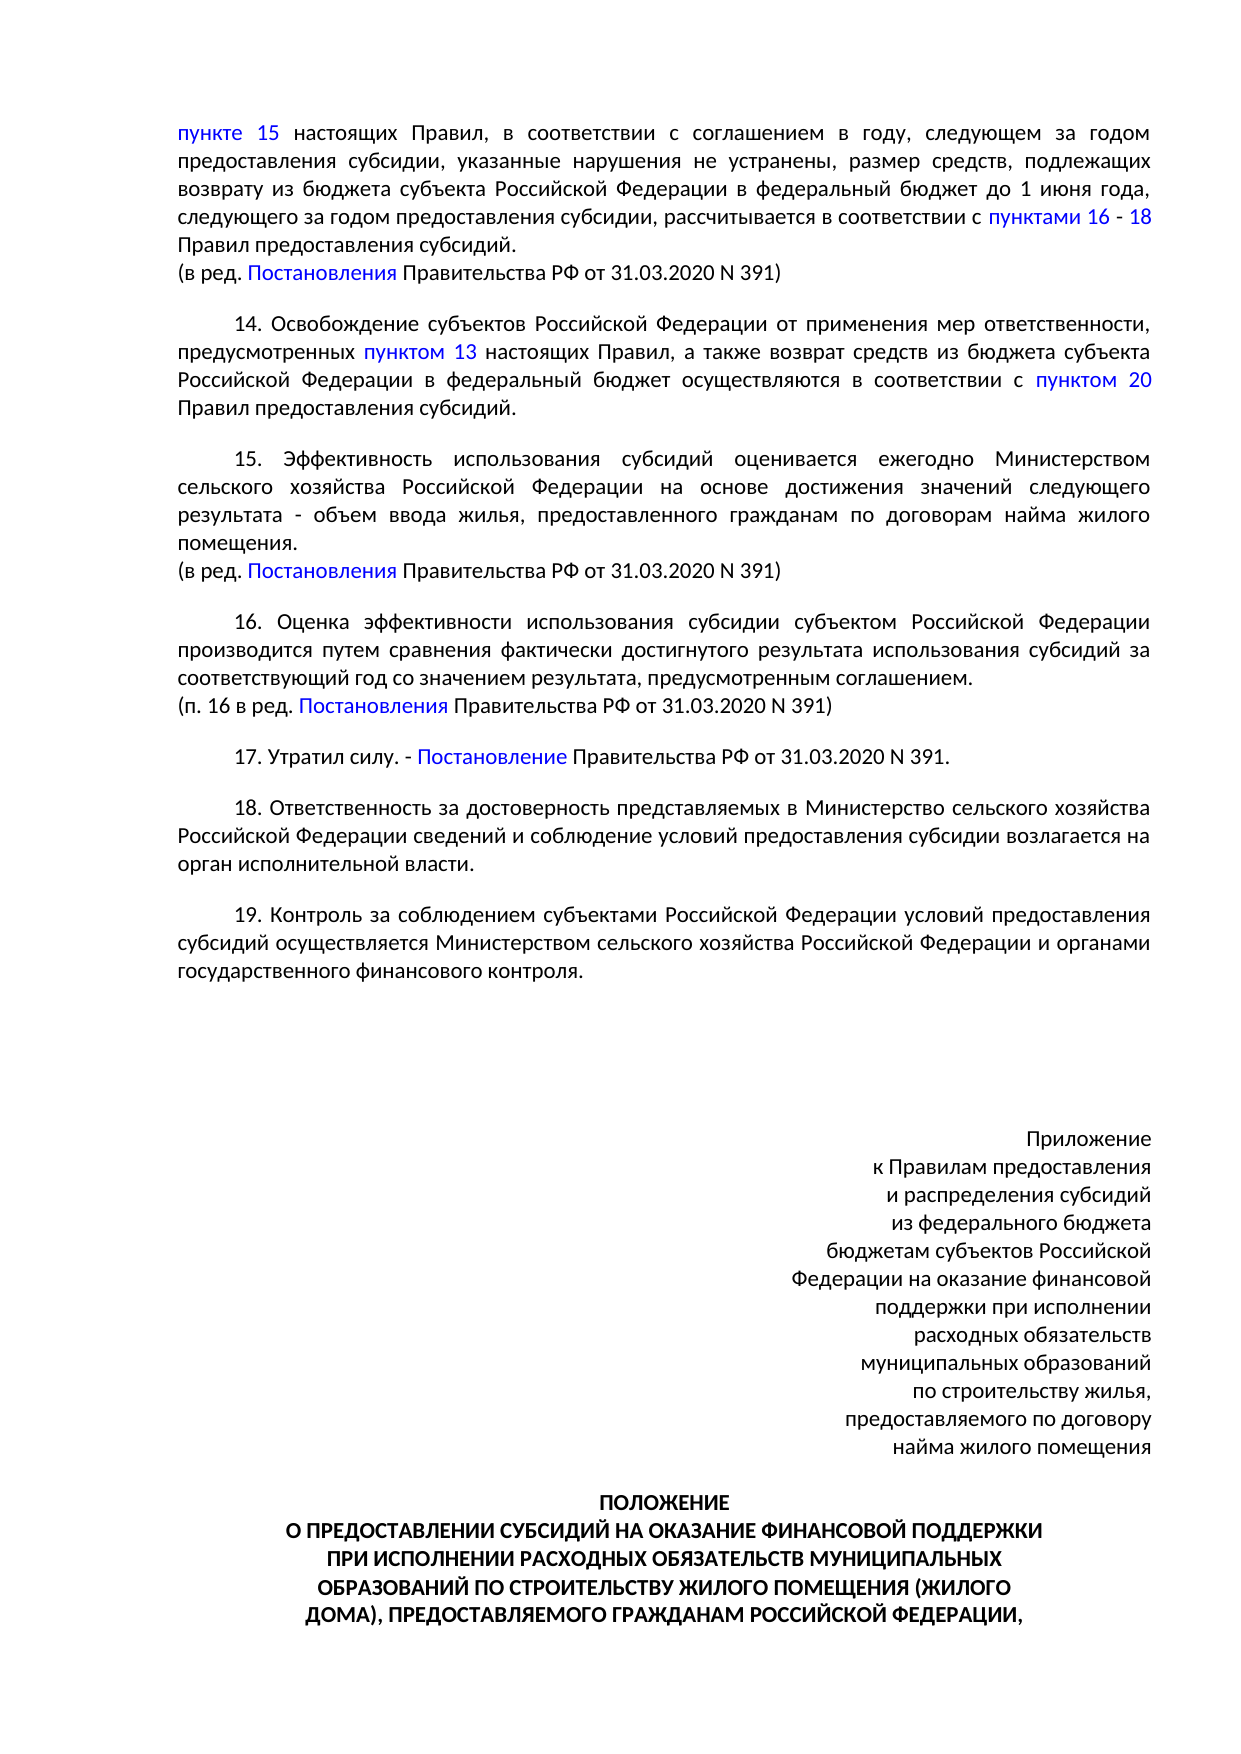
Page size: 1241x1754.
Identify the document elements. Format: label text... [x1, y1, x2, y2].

text 19. Контроль за соблюдением субъектами Российской Федерации условий предоставления субсидий осуществляется Министерством сельского хозяйства Российской Федерации и органами государственного финансового контроля. [177, 900, 1152, 984]
text Федерации на оказание финансовой [177, 1264, 1152, 1292]
text (в ред. Постановления Правительства РФ от 31.03.2020 N 391) [177, 556, 1152, 584]
text Приложение [177, 1124, 1152, 1152]
text (п. 16 в ред. Постановления Правительства РФ от 31.03.2020 N 391) [177, 691, 1152, 719]
text по строительству жилья, [177, 1376, 1152, 1404]
text (в ред. Постановления Правительства РФ от 31.03.2020 N 391) [177, 258, 1152, 286]
title ДОМА), ПРЕДОСТАВЛЯЕМОГО ГРАЖДАНАМ РОССИЙСКОЙ ФЕДЕРАЦИИ, [177, 1601, 1152, 1629]
text и распределения субсидий [177, 1180, 1152, 1208]
title ОБРАЗОВАНИЙ ПО СТРОИТЕЛЬСТВУ ЖИЛОГО ПОМЕЩЕНИЯ (ЖИЛОГО [177, 1573, 1152, 1601]
text 18. Ответственность за достоверность представляемых в Министерство сельского хозяйства Российской Федерации сведений и соблюдение условий предоставления субсидии возлагается на орган исполнительной власти. [177, 793, 1152, 877]
title ПОЛОЖЕНИЕ [177, 1488, 1152, 1517]
title ПРИ ИСПОЛНЕНИИ РАСХОДНЫХ ОБЯЗАТЕЛЬСТВ МУНИЦИПАЛЬНЫХ [177, 1544, 1152, 1573]
text расходных обязательств [177, 1320, 1152, 1348]
text к Правилам предоставления [177, 1152, 1152, 1180]
text предоставляемого по договору [177, 1404, 1152, 1432]
text из федерального бюджета [177, 1208, 1152, 1236]
title О ПРЕДОСТАВЛЕНИИ СУБСИДИЙ НА ОКАЗАНИЕ ФИНАНСОВОЙ ПОДДЕРЖКИ [177, 1517, 1152, 1544]
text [177, 118, 1152, 258]
text муниципальных образований [177, 1348, 1152, 1376]
text 15. Эффективность использования субсидий оценивается ежегодно Министерством сельского хозяйства Российской Федерации на основе достижения значений следующего результата - объем ввода жилья, предоставленного гражданам по договорам найма жилого помещения. [177, 444, 1152, 556]
text 17. Утратил силу. - Постановление Правительства РФ от 31.03.2020 N 391. [177, 742, 1152, 770]
text бюджетам субъектов Российской [177, 1236, 1152, 1264]
text 16. Оценка эффективности использования субсидии субъектом Российской Федерации производится путем сравнения фактически достигнутого результата использования субсидий за соответствующий год со значением результата, предусмотренным соглашением. [177, 607, 1152, 691]
text 14. Освобождение субъектов Российской Федерации от применения мер ответственности, предусмотренных пунктом 13 настоящих Правил, а также возврат средств из бюджета субъекта Российской Федерации в федеральный бюджет осуществляются в соответствии с пунктом 20 Правил предоставления субсидий. [177, 309, 1152, 421]
text поддержки при исполнении [177, 1292, 1152, 1320]
text найма жилого помещения [177, 1432, 1152, 1461]
